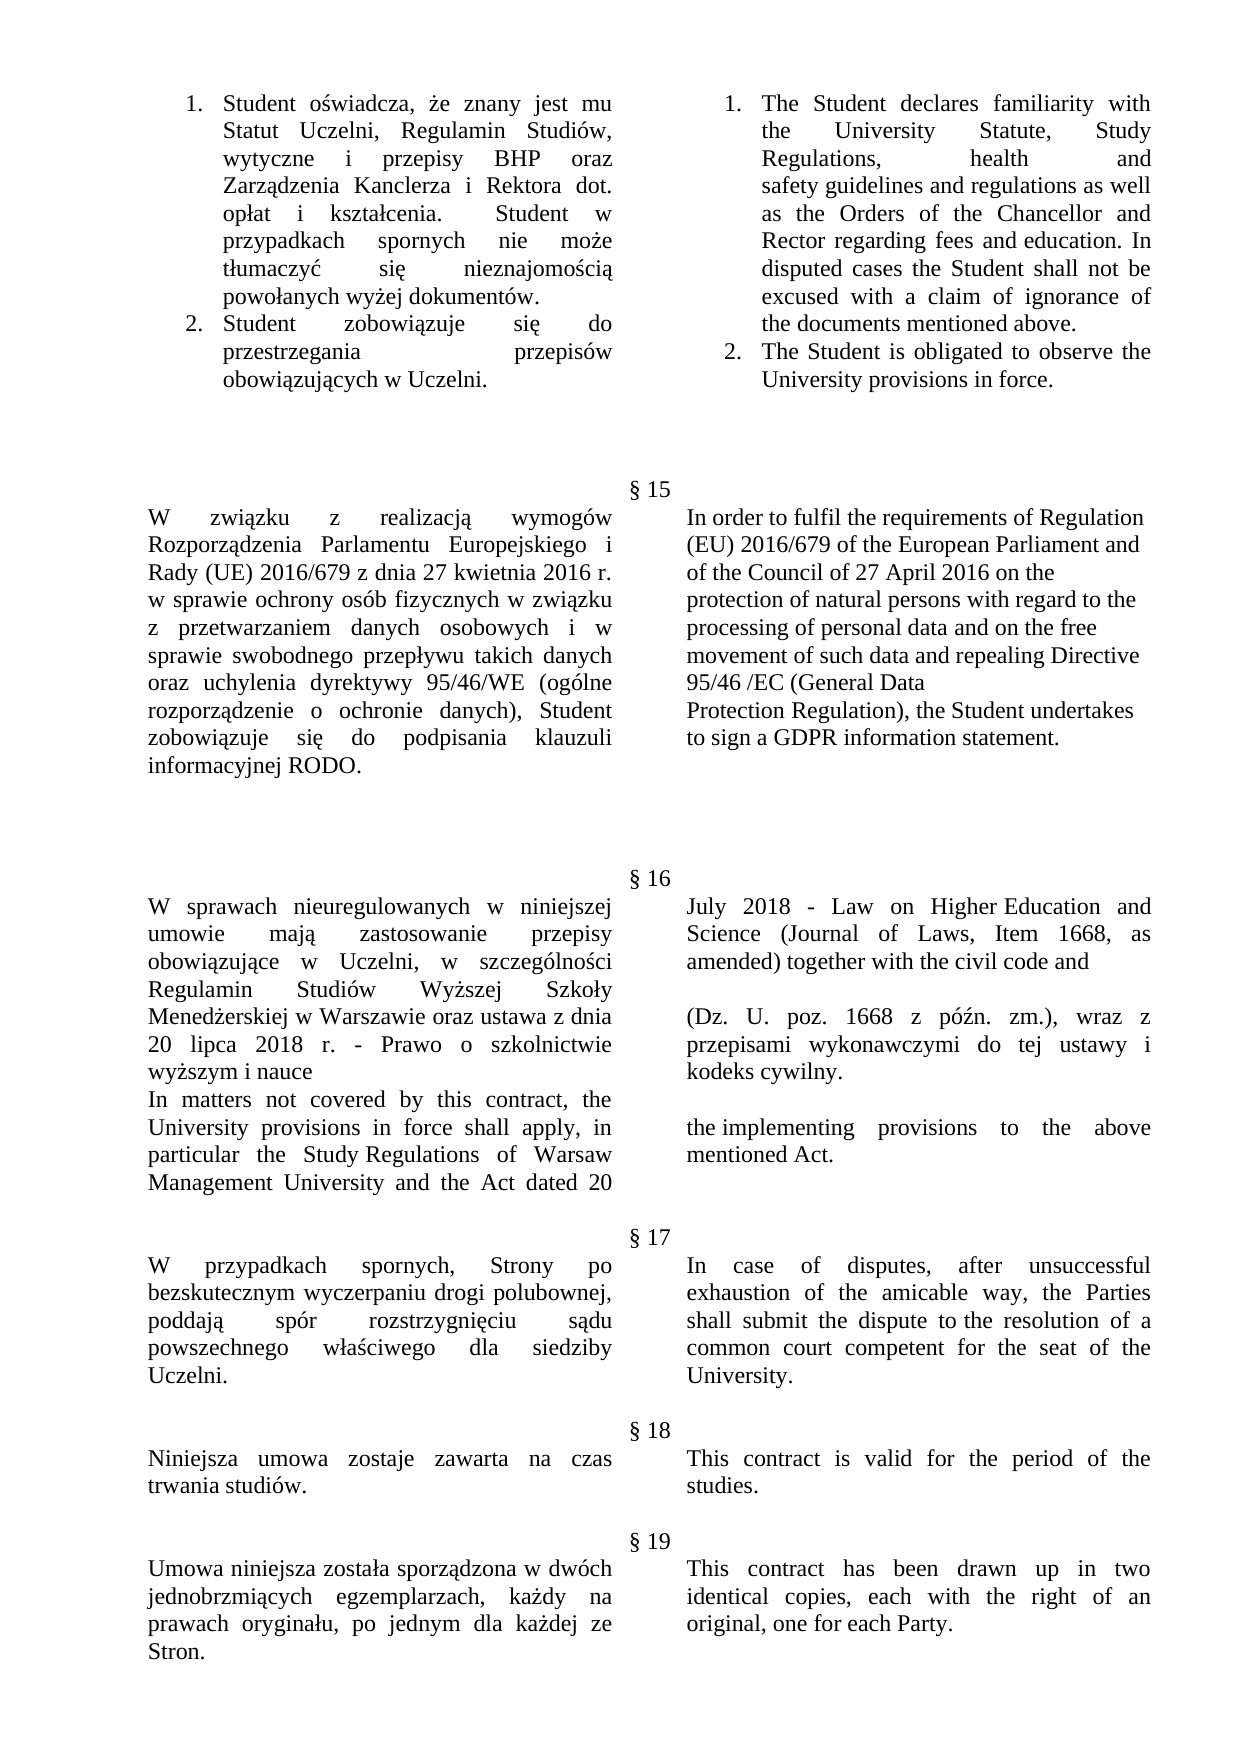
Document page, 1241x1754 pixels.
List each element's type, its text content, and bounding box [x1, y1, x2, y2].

list The Student is obligated to observe the University provisions in force. [724, 337, 1152, 392]
text In case of disputes, after unsuccessful exhaustion of the amicable way, the Parties shall submit the dispute to the resolution of a common court competent for the seat of the University. [686, 1251, 1152, 1389]
text This contract has been drawn up in two identical copies, each with the right of an original, one for each Party. [686, 1554, 1152, 1637]
list Student zobowiązuje się do przestrzegania przepisów obowiązujących w Uczelni. [185, 309, 613, 392]
list Student oświadcza, że znany jest mu Statut Uczelni, Regulamin Studiów, wytyczne i przepisy BHP oraz Zarządzenia Kanclerza i Rektora dot. opłat i kształcenia. Student w przypadkach spornych nie może tłumaczyć się nieznajomością powołanych wyżej dokumentów. [185, 88, 613, 309]
text the implementing provisions to the above mentioned Act. [686, 1113, 1152, 1168]
text In matters not covered by this contract, the University provisions in force shall apply, in particular the Study Regulations of Warsaw Management University and the Act dated 20 July 2018 - Law on Higher Education and Science (Journal of Laws, Item 1668, as amended) together with the civil code and [148, 1085, 613, 1195]
text In matters not covered by this contract, the University provisions in force shall apply, in particular the Study Regulations of Warsaw Management University and the Act dated 20 July 2018 - Law on Higher Education and Science (Journal of Laws, Item 1668, as amended) together with the civil code and [686, 892, 1152, 974]
text § 19 [148, 1527, 1152, 1554]
text This contract is valid for the period of the studies. [686, 1444, 1152, 1499]
text Umowa niniejsza została sporządzona w dwóch jednobrzmiących egzemplarzach, każdy na prawach oryginału, po jednym dla każdej ze Stron. [148, 1554, 613, 1665]
text W związku z realizacją wymogów Rozporządzenia Parlamentu Europejskiego i Rady (UE) 2016/679 z dnia 27 kwietnia 2016 r. w sprawie ochrony osób fizycznych w związku z przetwarzaniem danych osobowych i w sprawie swobodnego przepływu takich danych oraz uchylenia dyrektywy 95/46/WE (ogólne rozporządzenie o ochronie danych), Student zobowiązuje się do podpisania klauzuli informacyjnej RODO. [148, 503, 613, 779]
list The Student declares familiarity with the University Statute, Study Regulations, health and safety guidelines and regulations as well as the Orders of the Chancellor and Rector regarding fees and education. In disputed cases the Student shall not be excused with a claim of ignorance of the documents mentioned above. [724, 88, 1152, 337]
text § 16 [148, 864, 1152, 892]
text In order to fulfil the requirements of Regulation (EU) 2016/679 of the European Parliament and of the Council of 27 April 2016 on the protection of natural persons with regard to the processing of personal data and on the free movement of such data and repealing Directive 95/46 /EC (General Data Protection Regulation), the Student undertakes to sign a GDPR information statement. [686, 503, 1152, 751]
text § 18 [148, 1416, 1152, 1444]
text W sprawach nieuregulowanych w niniejszej umowie mają zastosowanie przepisy obowiązujące w Uczelni, w szczególności Regulamin Studiów Wyższej Szkoły Menedżerskiej w Warszawie oraz ustawa z dnia 20 lipca 2018 r. - Prawo o szkolnictwie wyższym i nauce [148, 892, 613, 1085]
text W przypadkach spornych, Strony po bezskutecznym wyczerpaniu drogi polubownej, poddają spór rozstrzygnięciu sądu powszechnego właściwego dla siedziby Uczelni. [148, 1251, 613, 1389]
text Niniejsza umowa zostaje zawarta na czas trwania studiów. [148, 1444, 613, 1499]
text § 15 [148, 475, 1152, 503]
text (Dz. U. poz. 1668 z późn. zm.), wraz z przepisami wykonawczymi do tej ustawy i kodeks cywilny. [686, 1002, 1152, 1085]
text § 17 [148, 1223, 1152, 1251]
